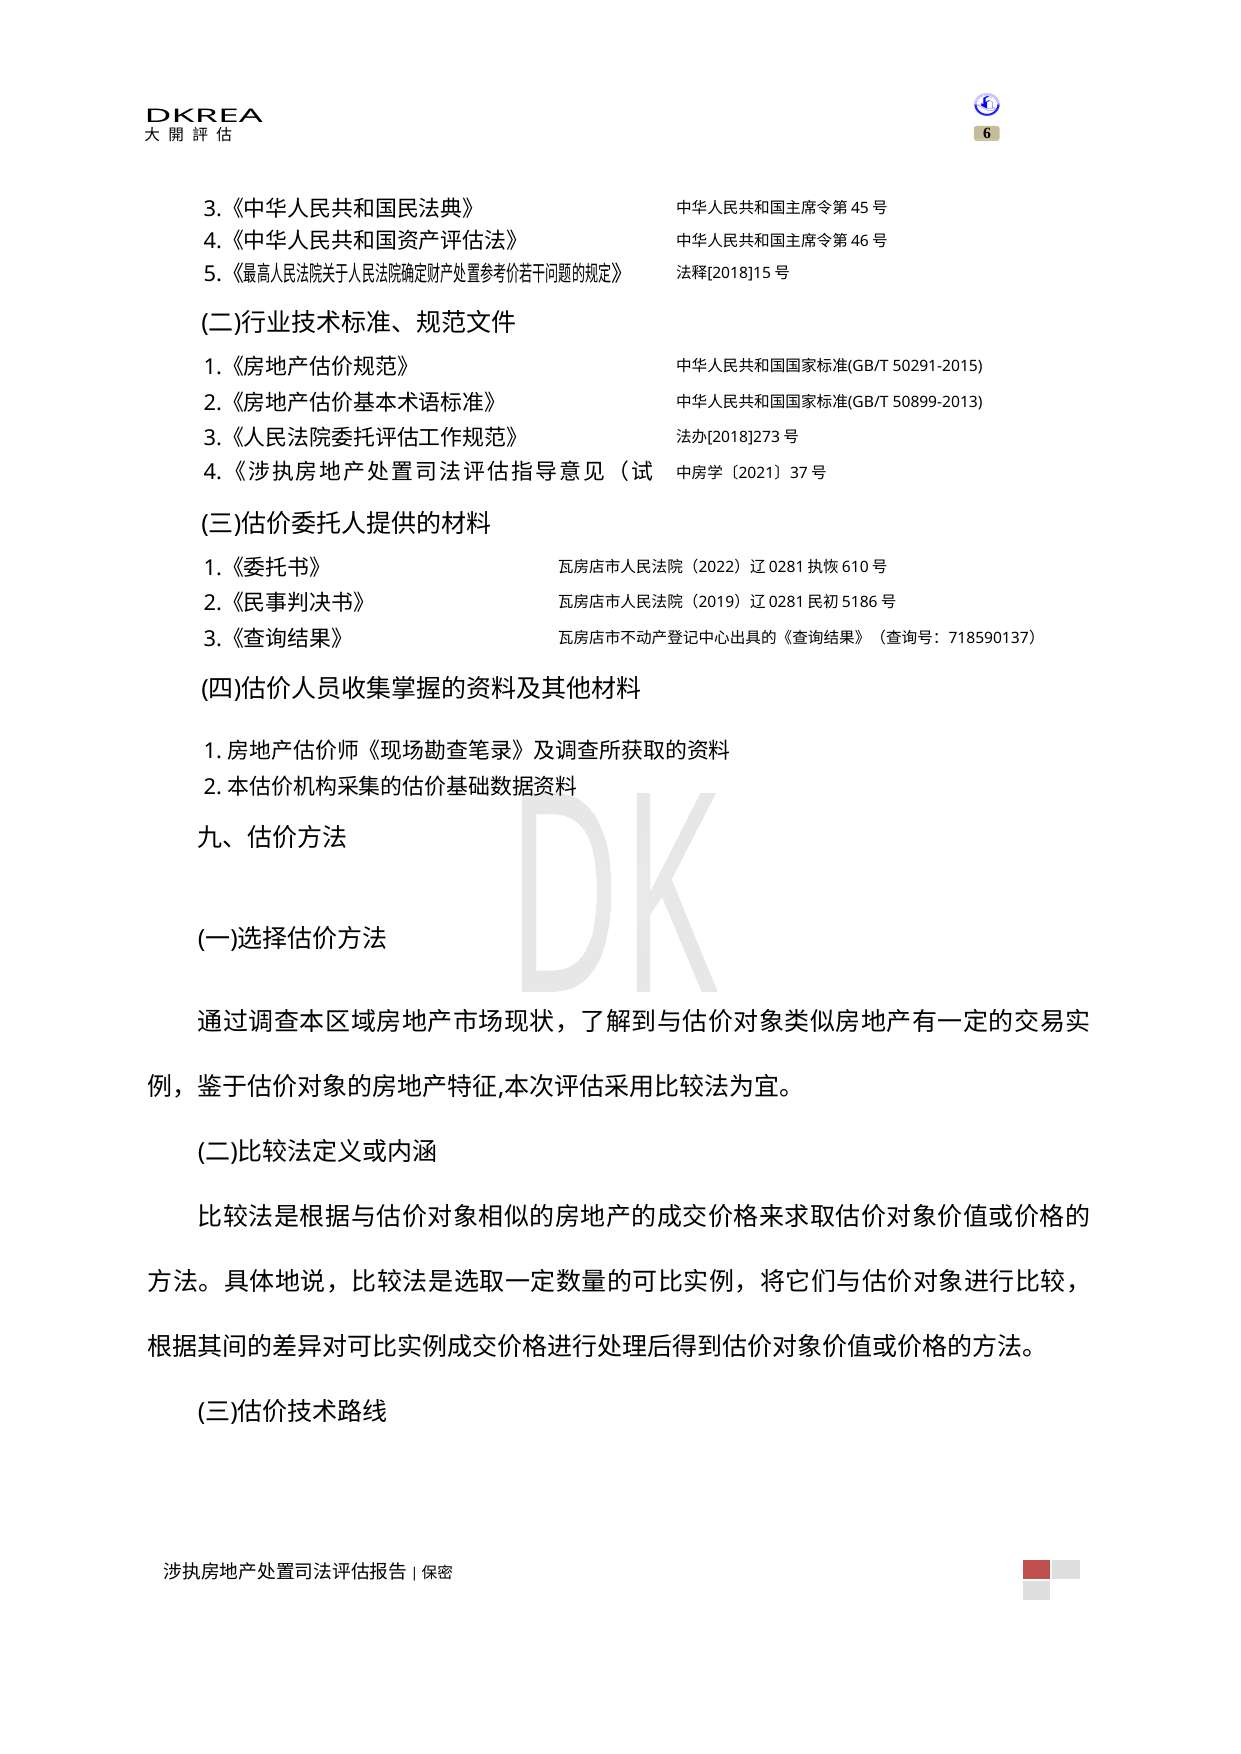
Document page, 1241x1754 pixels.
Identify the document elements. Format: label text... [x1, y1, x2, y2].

table_cell 中华人民共和国主席令第46号 [665, 223, 1093, 256]
table_cell 2. 本估价机构采集的估价基础数据资料 [192, 767, 1093, 803]
table_cell 3.《查询结果》 [192, 619, 546, 654]
table_cell 1.《委托书》 [192, 548, 546, 583]
table_cell 法释[2018]15号 [665, 256, 1093, 288]
table_cell 2.《民事判决书》 [192, 584, 546, 619]
picture [973, 93, 1001, 117]
text (一)选择估价方法 [148, 904, 1092, 969]
table_cell 4.《涉执房地产处置司法评估指导意见（试行）》 [192, 454, 664, 489]
text 通过调查本区域房地产市场现状，了解到与估价对象类似房地产有一定的交易实例，鉴于估价对象的房地产特征,本次评估采用比较法为宜。 [148, 987, 1092, 1117]
table_cell 中房学〔2021〕37号 [665, 454, 1093, 489]
table_cell 3.《中华人民共和国民法典》 [192, 191, 664, 223]
table_cell 1. 房地产估价师《现场勘查笔录》及调查所获取的资料 [192, 732, 1093, 767]
table_cell 2.《房地产估价基本术语标准》 [192, 383, 664, 418]
table_cell (二)行业技术标准、规范文件 [177, 288, 1093, 347]
table_cell 中华人民共和国国家标准(GB/T 50899-2013) [665, 383, 1093, 418]
table_cell 法办[2018]273号 [665, 418, 1093, 453]
table_cell 3.《人民法院委托评估工作规范》 [192, 418, 664, 453]
table_cell 瓦房店市人民法院（2019）辽0281民初5186号 [546, 584, 1093, 619]
text 比较法是根据与估价对象相似的房地产的成交价格来求取估价对象价值或价格的方法。具体地说，比较法是选取一定数量的可比实例，将它们与估价对象进行比较，根据其间的差异对可比实例成交价格进行处理后得到估价对象价值或价格的方法。 [148, 1182, 1092, 1377]
table_cell 1.《房地产估价规范》 [192, 347, 664, 383]
table_cell (四)估价人员收集掌握的资料及其他材料 [177, 654, 1093, 732]
table_cell 中华人民共和国国家标准(GB/T 50291-2015) [665, 347, 1093, 383]
table_cell 5.《最高人民法院关于人民法院确定财产处置参考价若干问题的规定》 [192, 256, 664, 288]
table_cell 4.《中华人民共和国资产评估法》 [192, 223, 664, 256]
table_cell (三)估价委托人提供的材料 [177, 489, 1093, 548]
text (三)估价技术路线 [148, 1377, 1092, 1442]
table_cell 中华人民共和国主席令第45号 [665, 191, 1093, 223]
text 九、估价方法 [148, 803, 1092, 868]
text (二)比较法定义或内涵 [148, 1117, 1092, 1182]
table_cell 瓦房店市人民法院（2022）辽0281执恢610号 [546, 548, 1093, 583]
table_cell 瓦房店市不动产登记中心出具的《查询结果》（查询号：718590137） [546, 619, 1093, 654]
